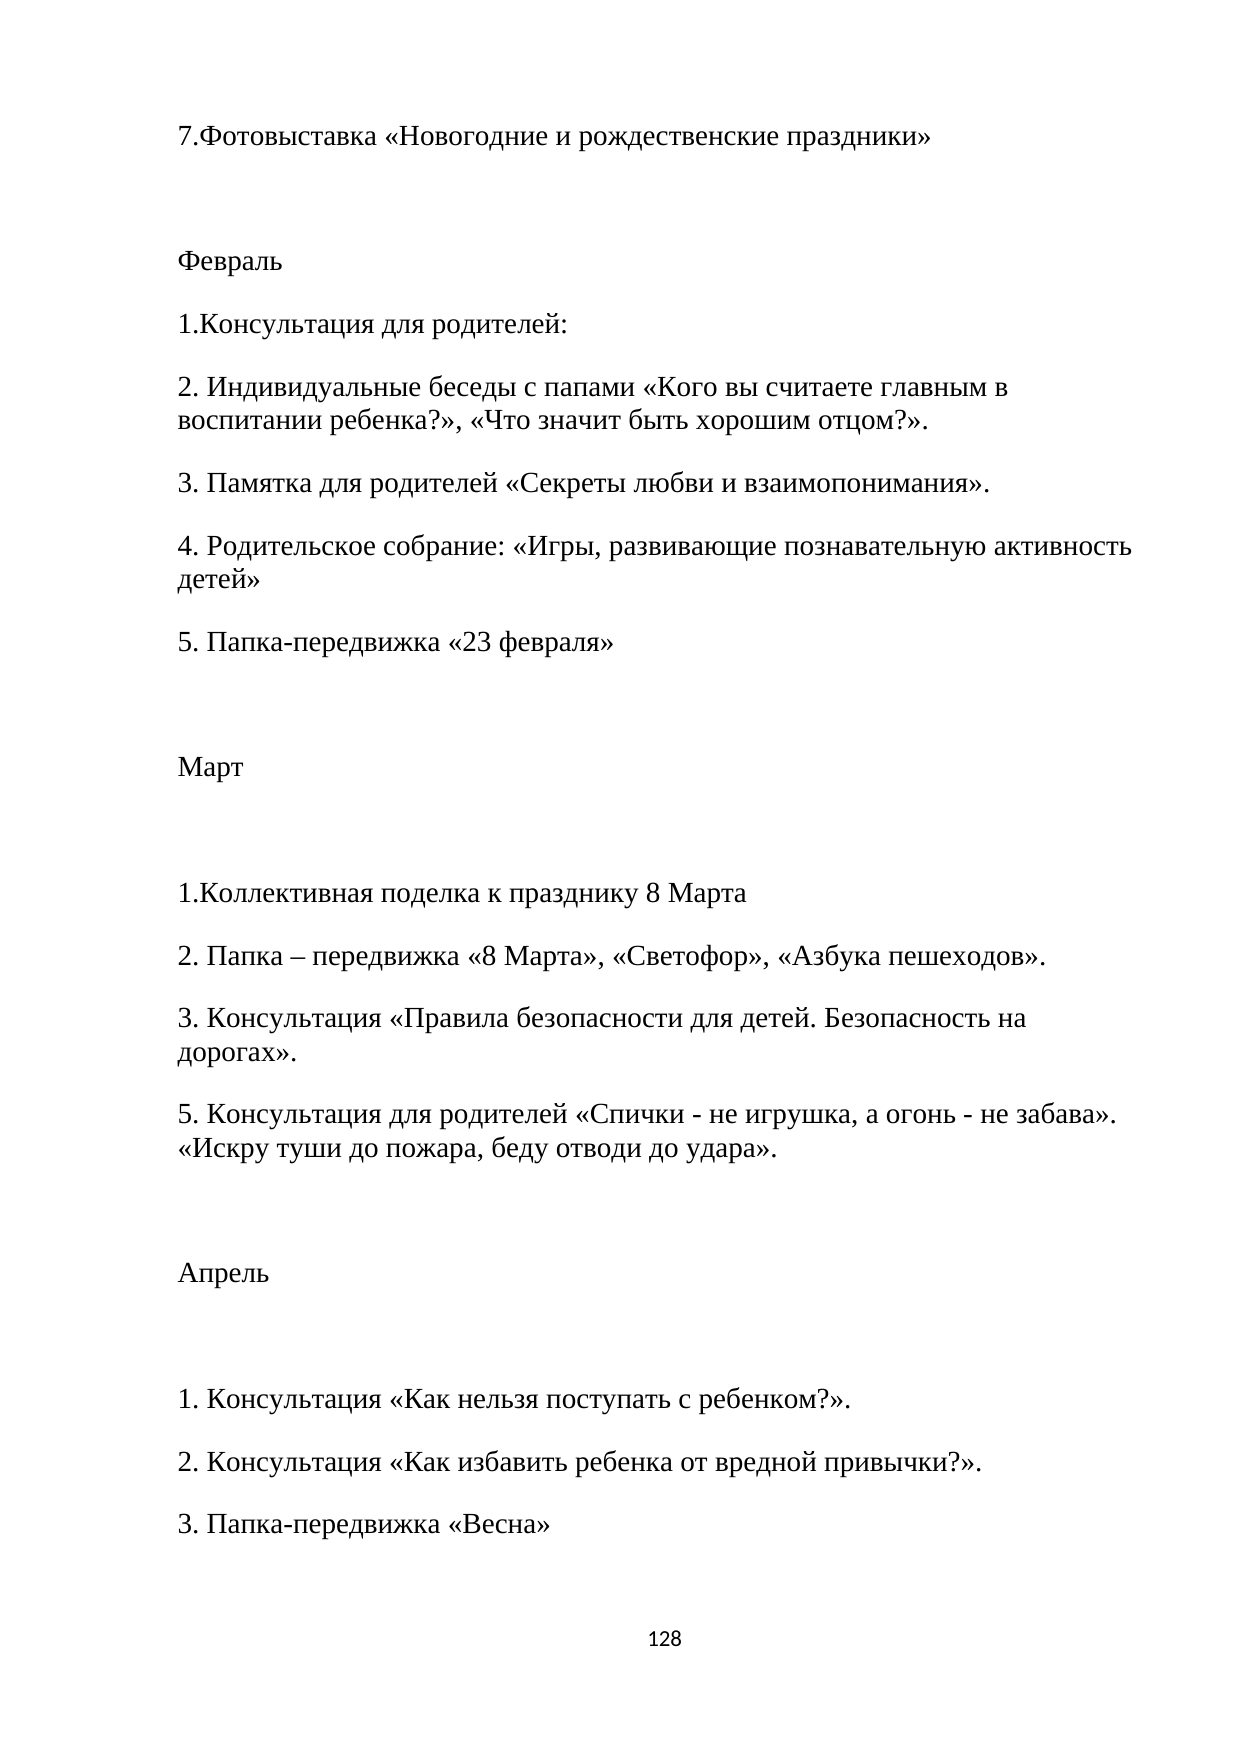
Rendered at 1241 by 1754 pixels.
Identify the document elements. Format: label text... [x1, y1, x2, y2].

text 7.Фотовыставка «Новогодние и рождественские праздники» [177, 118, 1152, 152]
text 5. Консультация для родителей «Спички - не игрушка, а огонь - не забава». «Искру туши до пожара, беду отводи до удара». [177, 1097, 1152, 1164]
text 2. Индивидуальные беседы с папами «Кого вы считаете главным в воспитании ребенка?», «Что значит быть хорошим отцом?». [177, 369, 1152, 436]
text 1.Консультация для родителей: [177, 306, 1152, 340]
text Апрель [177, 1256, 1152, 1289]
text 1. Консультация «Как нельзя поступать с ребенком?». [177, 1381, 1152, 1414]
text 2. Папка – передвижка «8 Марта», «Светофор», «Азбука пешеходов». [177, 938, 1152, 971]
text 3. Памятка для родителей «Секреты любви и взаимопонимания». [177, 465, 1152, 499]
text 4. Родительское собрание: «Игры, развивающие познавательную активность детей» [177, 528, 1152, 595]
text 1.Коллективная поделка к празднику 8 Марта [177, 875, 1152, 908]
text Февраль [177, 243, 1152, 277]
text 3. Консультация «Правила безопасности для детей. Безопасность на дорогах». [177, 1000, 1152, 1067]
text 2. Консультация «Как избавить ребенка от вредной привычки?». [177, 1444, 1152, 1477]
text 5. Папка-передвижка «23 февраля» [177, 624, 1152, 658]
text Март [177, 749, 1152, 783]
text 3. Папка-передвижка «Весна» [177, 1506, 1152, 1540]
